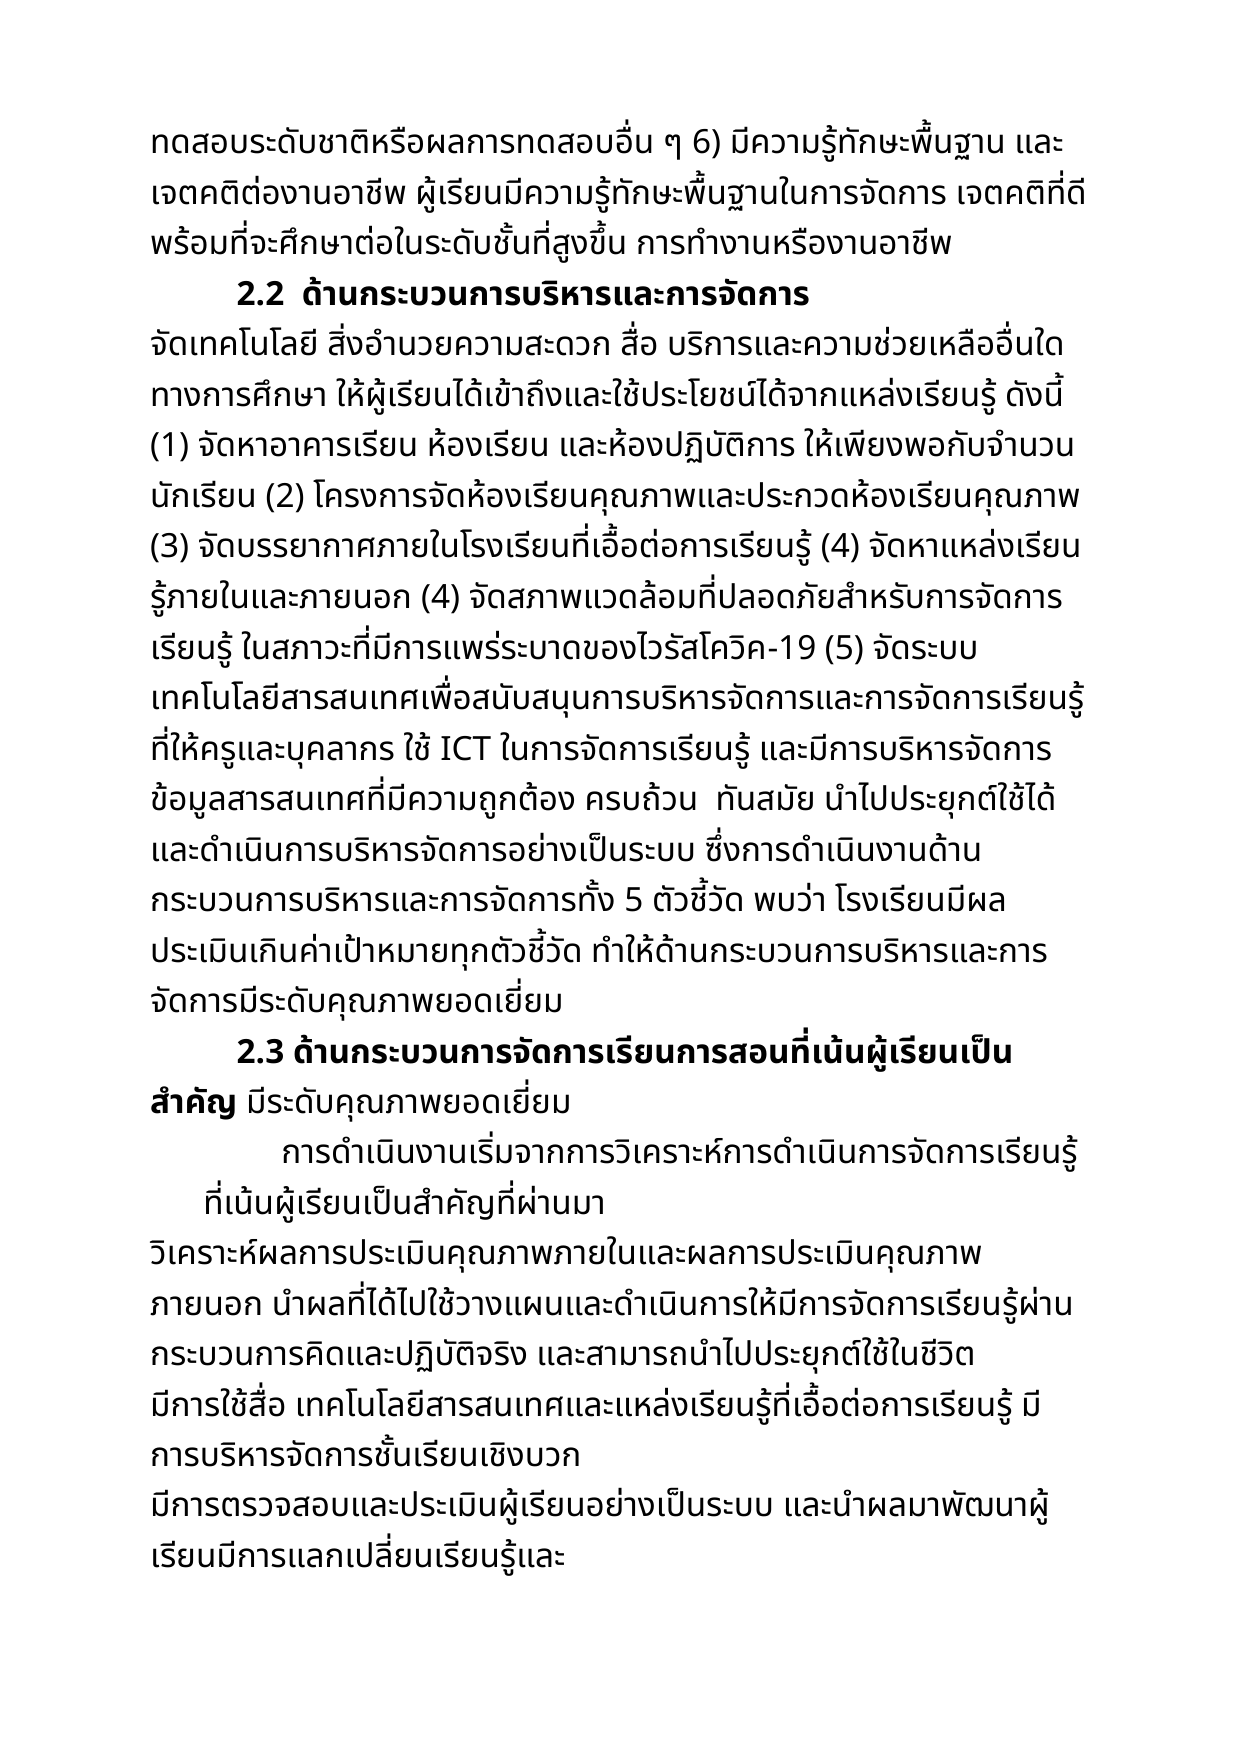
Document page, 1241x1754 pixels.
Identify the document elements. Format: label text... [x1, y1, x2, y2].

text การดำเนินงานเริ่มจากการวิเคราะห์การดำเนินการจัดการเรียนรู้ที่เน้นผู้เรียนเป็นสำคัญที่ผ่านมา [203, 1128, 1090, 1229]
text จัดเทคโนโลยี สิ่งอำนวยความสะดวก สื่อ บริการและความช่วยเหลืออื่นใดทางการศึกษา ให้ผู้เรียนได้เข้าถึงและใช้ประโยชน์ได้จากแหล่งเรียนรู้ ดังนี้ (1) จัดหาอาคารเรียน ห้องเรียน และห้องปฏิบัติการ ให้เพียงพอกับจำนวนนักเรียน (2) โครงการจัดห้องเรียนคุณภาพและประกวดห้องเรียนคุณภาพ (3) จัดบรรยากาศภายในโรงเรียนที่เอื้อต่อการเรียนรู้ (4) จัดหาแหล่งเรียนรู้ภายในและภายนอก (4) จัดสภาพแวดล้อมที่ปลอดภัยสำหรับการจัดการเรียนรู้ ในสภาวะที่มีการแพร่ระบาดของไวรัสโควิค-19 (5) จัดระบบเทคโนโลยีสารสนเทศเพื่อสนับสนุนการบริหารจัดการและการจัดการเรียนรู้ ที่ให้ครูและบุคลากร ใช้ ICT ในการจัดการเรียนรู้ และมีการบริหารจัดการข้อมูลสารสนเทศที่มีความถูกต้อง ครบถ้วน ทันสมัย นำไปประยุกต์ใช้ได้และดำเนินการบริหารจัดการอย่างเป็นระบบ ซึ่งการดำเนินงานด้านกระบวนการบริหารและการจัดการทั้ง 5 ตัวชี้วัด พบว่า โรงเรียนมีผลประเมินเกินค่าเป้าหมายทุกตัวชี้วัด ทำให้ด้านกระบวนการบริหารและการจัดการมีระดับคุณภาพยอดเยี่ยม [150, 320, 1090, 1027]
text 2.3 ด้านกระบวนการจัดการเรียนการสอนที่เน้นผู้เรียนเป็นสำคัญ มีระดับคุณภาพยอดเยี่ยม [150, 1027, 1090, 1128]
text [150, 1229, 1090, 1582]
text 2.2 ด้านกระบวนการบริหารและการจัดการ [150, 269, 1090, 320]
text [150, 118, 1090, 269]
